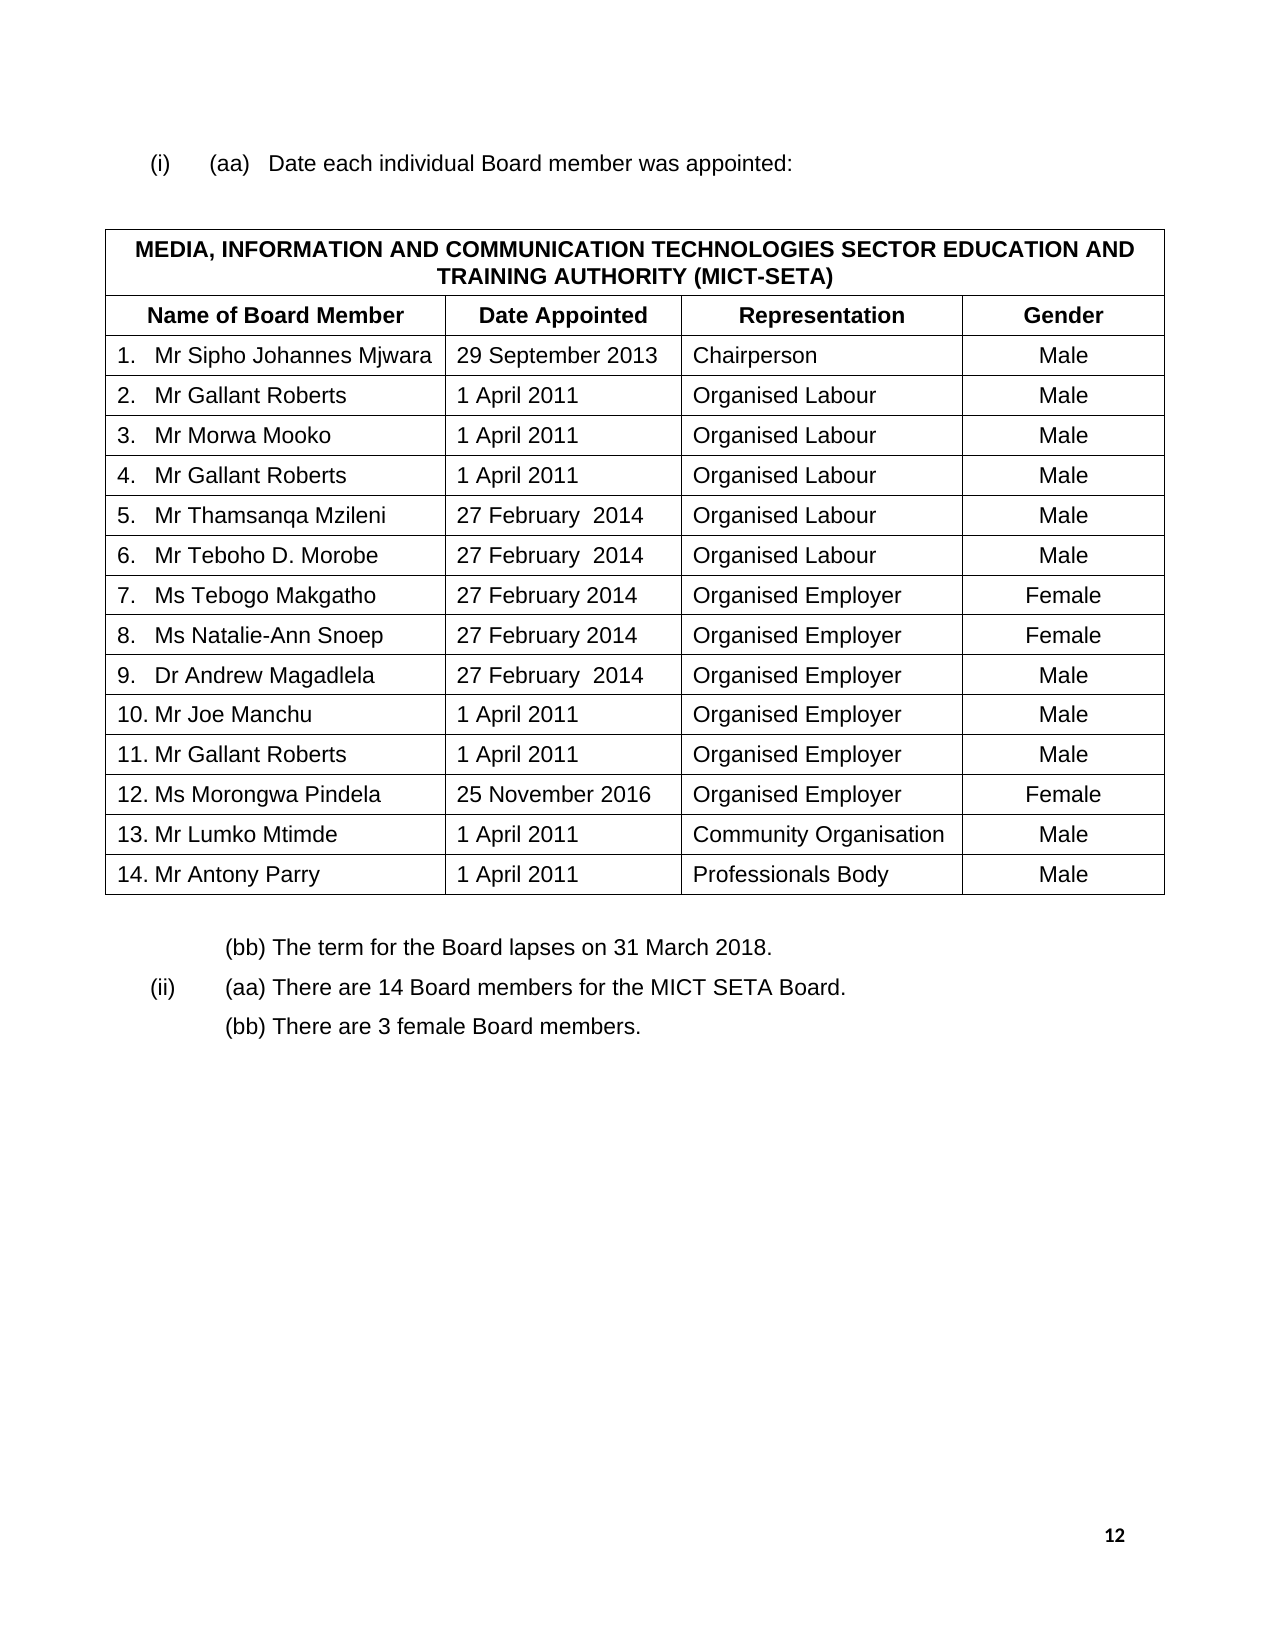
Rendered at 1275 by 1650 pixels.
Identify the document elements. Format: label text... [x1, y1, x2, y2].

table_cell Chairperson [682, 336, 962, 375]
table_cell Organised Employer [682, 655, 962, 694]
table_cell Mr Morwa Mooko [106, 416, 445, 455]
table_cell 29 September 2013 [446, 336, 681, 375]
table_cell Male [963, 456, 1164, 495]
table_cell 1 April 2011 [446, 815, 681, 854]
table_cell 25 November 2016 [446, 775, 681, 814]
table_cell Organised Employer [682, 775, 962, 814]
table_cell Female [963, 615, 1164, 654]
table_cell 27 February 2014 [446, 615, 681, 654]
list (bb) There are 3 female Board members. [225, 1013, 1125, 1039]
table_cell 27 February 2014 [446, 496, 681, 534]
table_cell Male [963, 496, 1164, 534]
table_cell Mr Sipho Johannes Mjwara [106, 336, 445, 375]
table_cell Mr Gallant Roberts [106, 735, 445, 774]
table_cell Male [963, 416, 1164, 455]
table_cell Organised Labour [682, 496, 962, 534]
table_cell 1 April 2011 [446, 456, 681, 495]
table_cell Male [963, 695, 1164, 734]
table_cell Male [963, 735, 1164, 774]
table_cell Male [963, 336, 1164, 375]
table_cell Organised Labour [682, 416, 962, 455]
table_cell Ms Morongwa Pindela [106, 775, 445, 814]
table_cell Organised Labour [682, 376, 962, 415]
table_cell 1 April 2011 [446, 416, 681, 455]
list (aa) Date each individual Board member was appointed: [150, 150, 1125, 176]
table_cell Female [963, 576, 1164, 614]
table_cell 1 April 2011 [446, 376, 681, 415]
table_cell Organised Employer [682, 615, 962, 654]
table_cell Organised Labour [682, 456, 962, 495]
table_header MEDIA, INFORMATION AND COMMUNICATION TECHNOLOGIES SECTOR EDUCATION AND TRAINING AUTHORITY (MICT-SETA) [106, 230, 1164, 295]
table_cell 1 April 2011 [446, 695, 681, 734]
text (bb) The term for the Board lapses on 31 March 2018. [225, 934, 1125, 961]
table_cell 1 April 2011 [446, 855, 681, 894]
table_cell Organised Labour [682, 536, 962, 574]
table_cell Organised Employer [682, 735, 962, 774]
table_cell Date Appointed [446, 296, 681, 335]
table_cell Community Organisation [682, 815, 962, 854]
table_cell Mr Thamsanqa Mzileni [106, 496, 445, 534]
table_cell Female [963, 775, 1164, 814]
table_cell Representation [682, 296, 962, 335]
table_cell 27 February 2014 [446, 536, 681, 574]
table_cell 27 February 2014 [446, 576, 681, 614]
table_cell Mr Teboho D. Morobe [106, 536, 445, 574]
table_cell Name of Board Member [106, 296, 445, 335]
text (ii) (aa) There are 14 Board members for the MICT SETA Board. [150, 974, 1125, 1000]
table_cell Professionals Body [682, 855, 962, 894]
table_cell Gender [963, 296, 1164, 335]
table_cell Mr Gallant Roberts [106, 376, 445, 415]
table_cell Dr Andrew Magadlela [106, 655, 445, 694]
table_cell Mr Lumko Mtimde [106, 815, 445, 854]
table_cell Male [963, 376, 1164, 415]
table_cell Organised Employer [682, 576, 962, 614]
table_cell 27 February 2014 [446, 655, 681, 694]
table_cell Ms Natalie-Ann Snoep [106, 615, 445, 654]
table_cell Mr Antony Parry [106, 855, 445, 894]
table_cell Ms Tebogo Makgatho [106, 576, 445, 614]
table_cell Male [963, 815, 1164, 854]
table_cell Organised Employer [682, 695, 962, 734]
table_cell Male [963, 655, 1164, 694]
table_cell 1 April 2011 [446, 735, 681, 774]
table_cell Mr Gallant Roberts [106, 456, 445, 495]
table_cell Male [963, 855, 1164, 894]
table_cell Mr Joe Manchu [106, 695, 445, 734]
table_cell Male [963, 536, 1164, 574]
